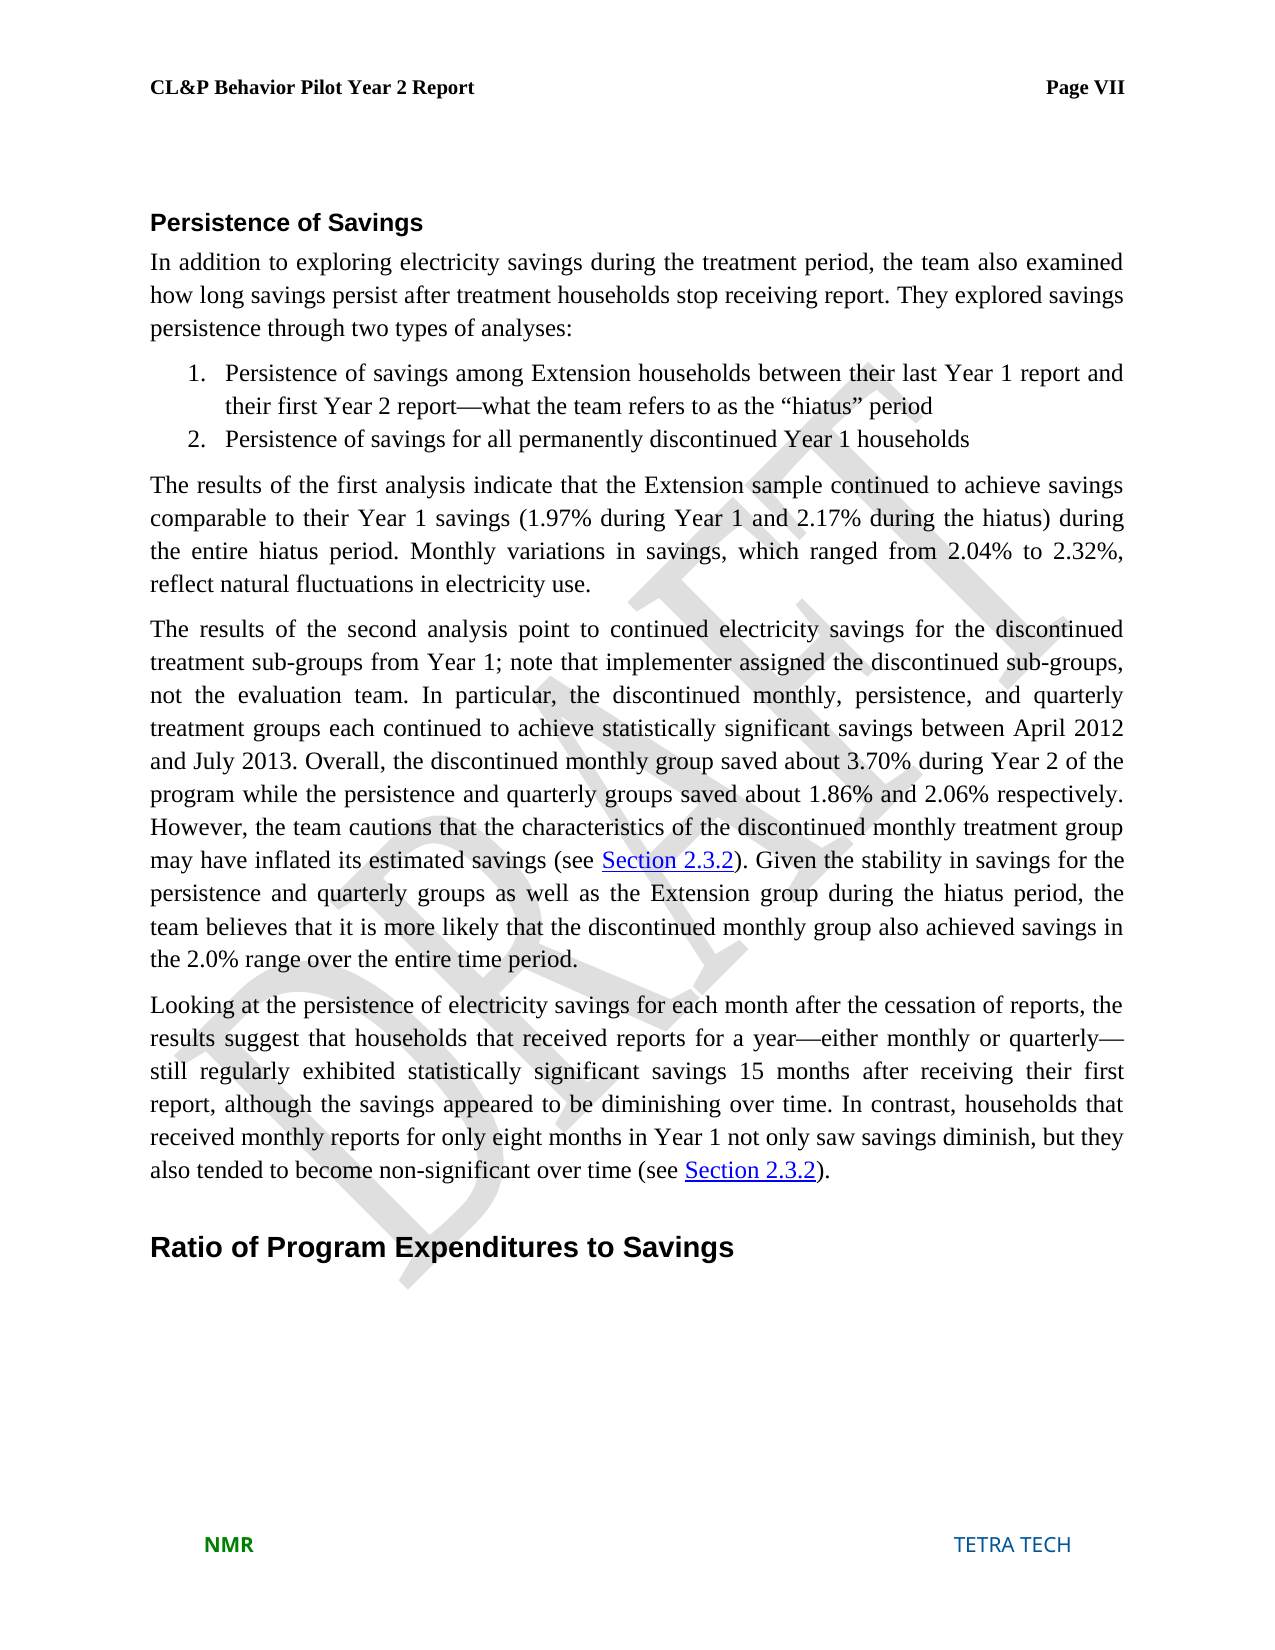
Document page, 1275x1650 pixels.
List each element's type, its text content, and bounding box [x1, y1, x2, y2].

list Persistence of savings for all permanently discontinued Year 1 households [187, 424, 1125, 453]
text In addition to exploring electricity savings during the treatment period, the team also examined how long savings persist after treatment households stop receiving report. They explored savings persistence through two types of analyses: [150, 247, 1125, 341]
subtitle Persistence of Savings [150, 208, 1125, 237]
list Persistence of savings among Extension households between their last Year 1 report and their first Year 2 report—what the team refers to as the “hiatus” period [187, 358, 1125, 420]
text Looking at the persistence of electricity savings for each month after the cessation of reports, the results suggest that households that received reports for a year—either monthly or quarterly—still regularly exhibited statistically significant savings 15 months after receiving their first report, although the savings appeared to be diminishing over time. In contrast, households that received monthly reports for only eight months in Year 1 not only saw savings diminish, but they also tended to become non-significant over time (see Section 2.3.2). [150, 990, 1125, 1184]
subtitle Ratio of Program Expenditures to Savings [150, 1230, 1125, 1263]
text The results of the first analysis indicate that the Extension sample continued to achieve savings comparable to their Year 1 savings (1.97% during Year 1 and 2.17% during the hiatus) during the entire hiatus period. Monthly variations in savings, which ranged from 2.04% to 2.32%, reflect natural fluctuations in electricity use. [150, 470, 1125, 598]
text The results of the second analysis point to continued electricity savings for the discontinued treatment sub-groups from Year 1; note that implementer assigned the discontinued sub-groups, not the evaluation team. In particular, the discontinued monthly, persistence, and quarterly treatment groups each continued to achieve statistically significant savings between April 2012 and July 2013. Overall, the discontinued monthly group saved about 3.70% during Year 2 of the program while the persistence and quarterly groups saved about 1.86% and 2.06% respectively. However, the team cautions that the characteristics of the discontinued monthly treatment group may have inflated its estimated savings (see Section 2.3.2). Given the stability in savings for the persistence and quarterly groups as well as the Extension group during the hiatus period, the team believes that it is more likely that the discontinued monthly group also achieved savings in the 2.0% range over the entire time period. [150, 614, 1125, 973]
